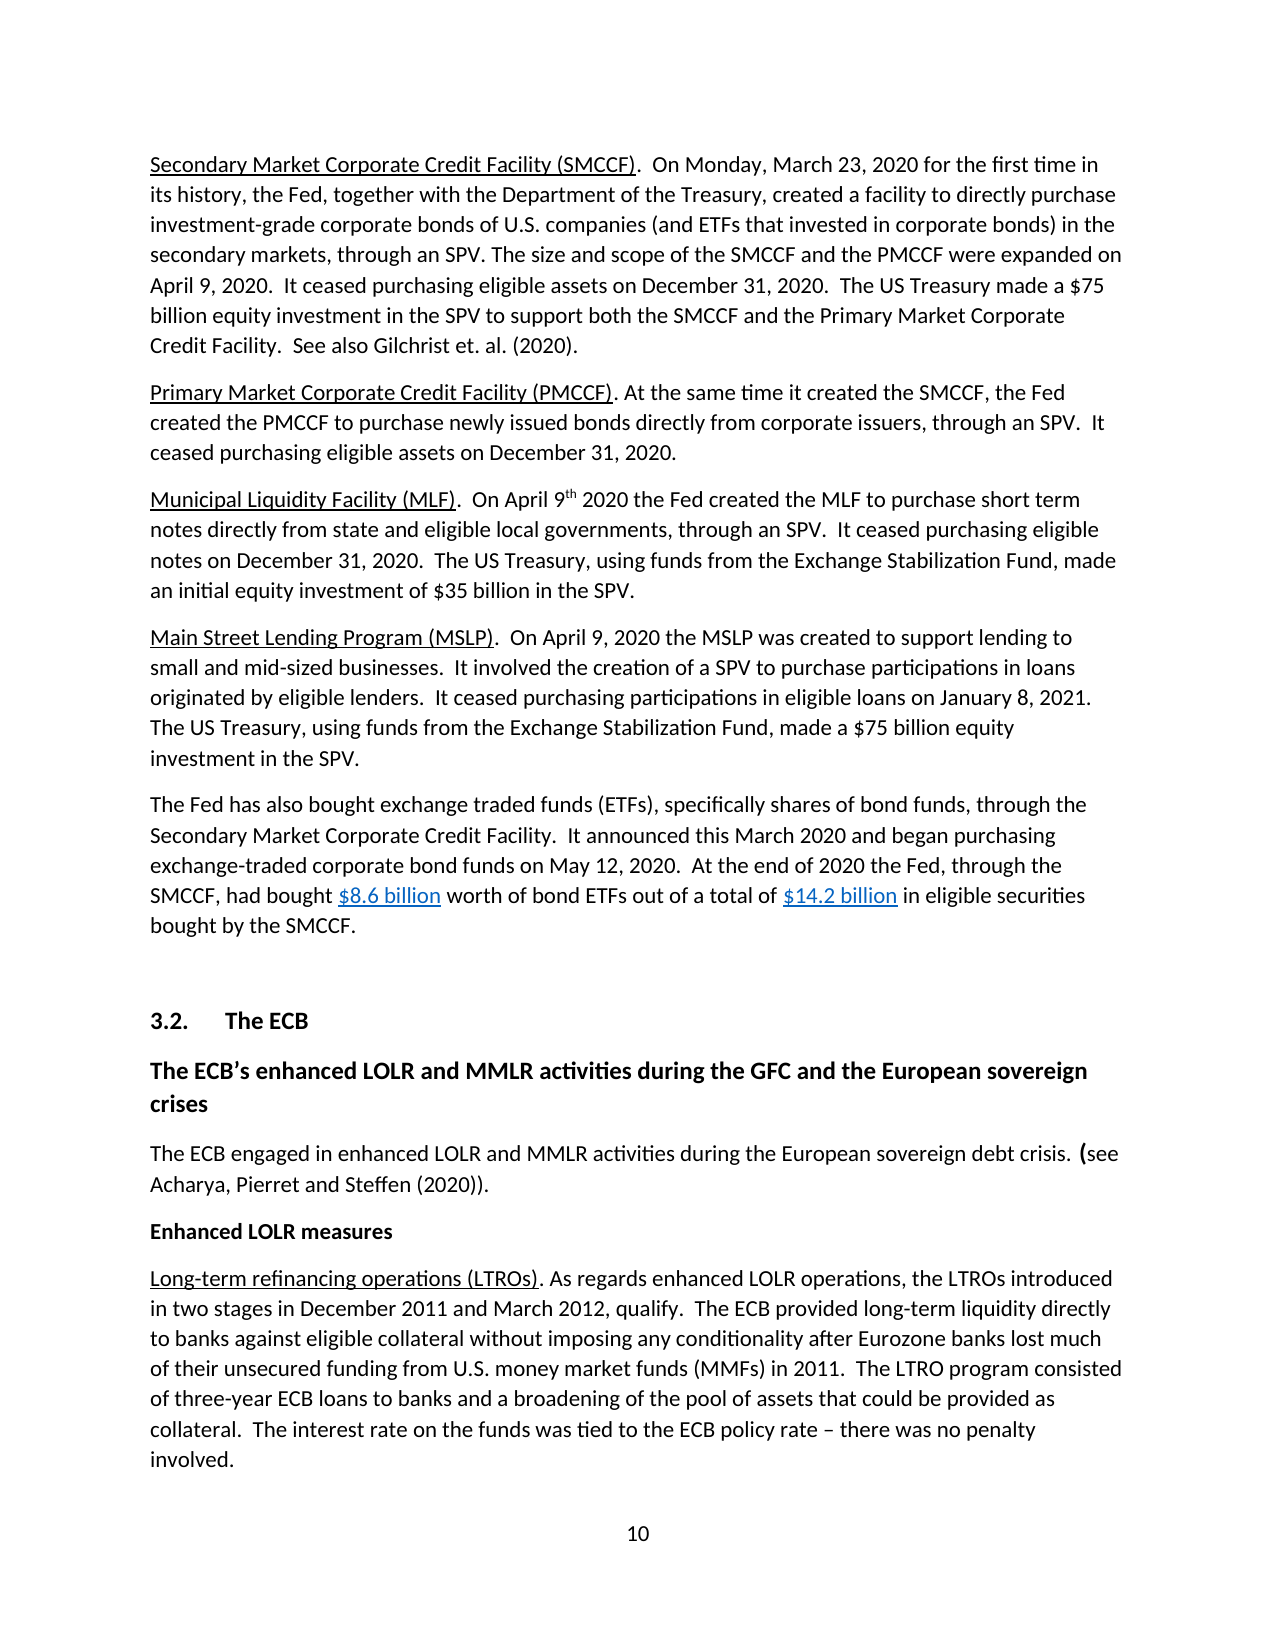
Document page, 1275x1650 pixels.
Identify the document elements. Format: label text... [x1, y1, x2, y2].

text The Fed has also bought exchange traded funds (ETFs), specifically shares of bond funds, through the Secondary Market Corporate Credit Facility. It announced this March 2020 and began purchasing exchange-traded corporate bond funds on May 12, 2020. At the end of 2020 the Fed, through the SMCCF, had bought $8.6 billion worth of bond ETFs out of a total of $14.2 billion in eligible securities bought by the SMCCF. [150, 791, 1125, 939]
text Long-term refinancing operations (LTROs). As regards enhanced LOLR operations, the LTROs introduced in two stages in December 2011 and March 2012, qualify. The ECB provided long-term liquidity directly to banks against eligible collateral without imposing any conditionality after Eurozone banks lost much of their unsecured funding from U.S. money market funds (MMFs) in 2011. The LTRO program consisted of three-year ECB loans to banks and a broadening of the pool of assets that could be provided as collateral. The interest rate on the funds was tied to the ECB policy rate – there was no penalty involved. [150, 1264, 1125, 1473]
list The ECB [150, 1005, 1125, 1036]
text The ECB’s enhanced LOLR and MMLR activities during the GFC and the European sovereign crises [150, 1055, 1125, 1118]
text Primary Market Corporate Credit Facility (PMCCF). At the same time it created the SMCCF, the Fed created the PMCCF to purchase newly issued bonds directly from corporate issuers, through an SPV. It ceased purchasing eligible assets on December 31, 2020. [150, 378, 1125, 467]
text Enhanced LOLR measures [150, 1217, 1125, 1245]
text Secondary Market Corporate Credit Facility (SMCCF). On Monday, March 23, 2020 for the first time in its history, the Fed, together with the Department of the Treasury, created a facility to directly purchase investment-grade corporate bonds of U.S. companies (and ETFs that invested in corporate bonds) in the secondary markets, through an SPV. The size and scope of the SMCCF and the PMCCF were expanded on April 9, 2020. It ceased purchasing eligible assets on December 31, 2020. The US Treasury made a $75 billion equity investment in the SPV to support both the SMCCF and the Primary Market Corporate Credit Facility. See also Gilchrist et. al. (2020). [150, 150, 1125, 359]
text The ECB engaged in enhanced LOLR and MMLR activities during the European sovereign debt crisis. (see Acharya, Pierret and Steffen (2020)). [150, 1137, 1125, 1198]
text Main Street Lending Program (MSLP). On April 9, 2020 the MSLP was created to support lending to small and mid-sized businesses. It involved the creation of a SPV to purchase participations in loans originated by eligible lenders. It ceased purchasing participations in eligible loans on January 8, 2021. The US Treasury, using funds from the Exchange Stabilization Fund, made a $75 billion equity investment in the SPV. [150, 623, 1125, 772]
text Municipal Liquidity Facility (MLF). On April 9th 2020 the Fed created the MLF to purchase short term notes directly from state and eligible local governments, through an SPV. It ceased purchasing eligible notes on December 31, 2020. The US Treasury, using funds from the Exchange Stabilization Fund, made an initial equity investment of $35 billion in the SPV. [150, 485, 1125, 604]
